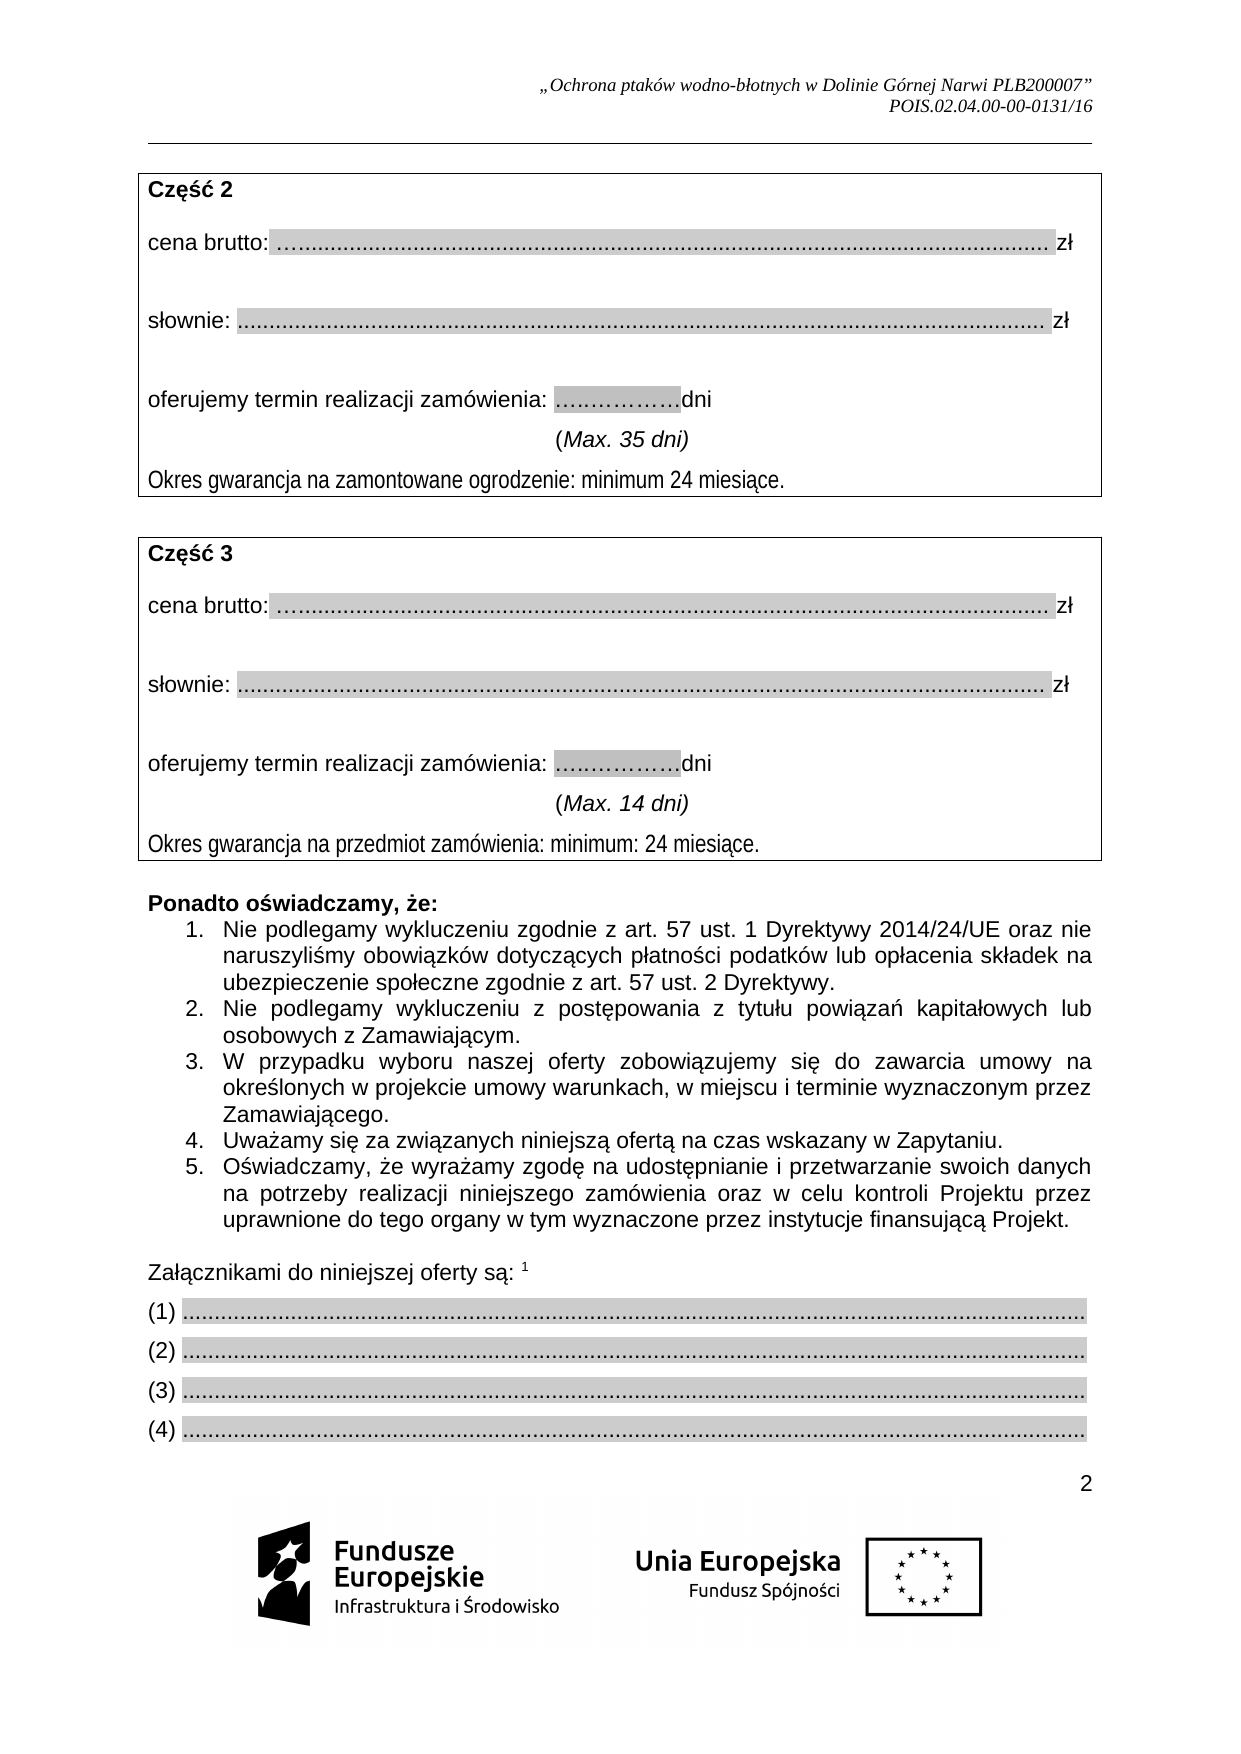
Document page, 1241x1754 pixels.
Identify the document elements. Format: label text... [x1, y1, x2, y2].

text Okres gwarancja na zamontowane ogrodzenie: minimum 24 miesiące. [139, 462, 1101, 496]
text słownie: ............................................................................................................................... zł [139, 668, 1101, 698]
text słownie: ............................................................................................................................... zł [139, 304, 1101, 334]
list Nie podlegamy wykluczeniu z postępowania z tytułu powiązań kapitałowych lub osobowych z Zamawiającym. [185, 995, 1092, 1048]
picture [232, 1496, 1008, 1652]
text (Max. 14 dni) [139, 787, 1101, 816]
list W przypadku wyboru naszej oferty zobowiązujemy się do zawarcia umowy na określonych w projekcie umowy warunkach, w miejscu i terminie wyznaczonym przez Zamawiającego. [185, 1048, 1092, 1127]
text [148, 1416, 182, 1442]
text cena brutto: …...................................................................................................................... zł [148, 228, 1092, 255]
text (Max. 35 dni) [139, 423, 1101, 452]
list Uważamy się za związanych niniejszą ofertą na czas wskazany w Zapytaniu. [185, 1127, 1092, 1153]
text oferujemy termin realizacji zamówienia: …..…………dni [139, 747, 1101, 777]
list Oświadczamy, że wyrażamy zgodę na udostępnianie i przetwarzanie swoich danych na potrzeby realizacji niniejszego zamówienia oraz w celu kontroli Projektu przez uprawnione do tego organy w tym wyznaczone przez instytucje finansującą Projekt. [185, 1153, 1092, 1232]
text Część 3 [139, 538, 1101, 566]
text Załącznikami do niniejszej oferty są: 1 [148, 1259, 1092, 1285]
text oferujemy termin realizacji zamówienia: …..…………dni [139, 383, 1101, 413]
text Ponadto oświadczamy, że: [148, 890, 1092, 916]
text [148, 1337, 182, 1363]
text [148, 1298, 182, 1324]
text cena brutto: …...................................................................................................................... zł [148, 592, 1092, 619]
text Część 2 [139, 174, 1101, 202]
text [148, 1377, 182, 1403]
list Nie podlegamy wykluczeniu zgodnie z art. 57 ust. 1 Dyrektywy 2014/24/UE oraz nie naruszyliśmy obowiązków dotyczących płatności podatków lub opłacenia składek na ubezpieczenie społeczne zgodnie z art. 57 ust. 2 Dyrektywy. [185, 916, 1092, 995]
text Okres gwarancja na przedmiot zamówienia: minimum: 24 miesiące. [139, 826, 1101, 860]
